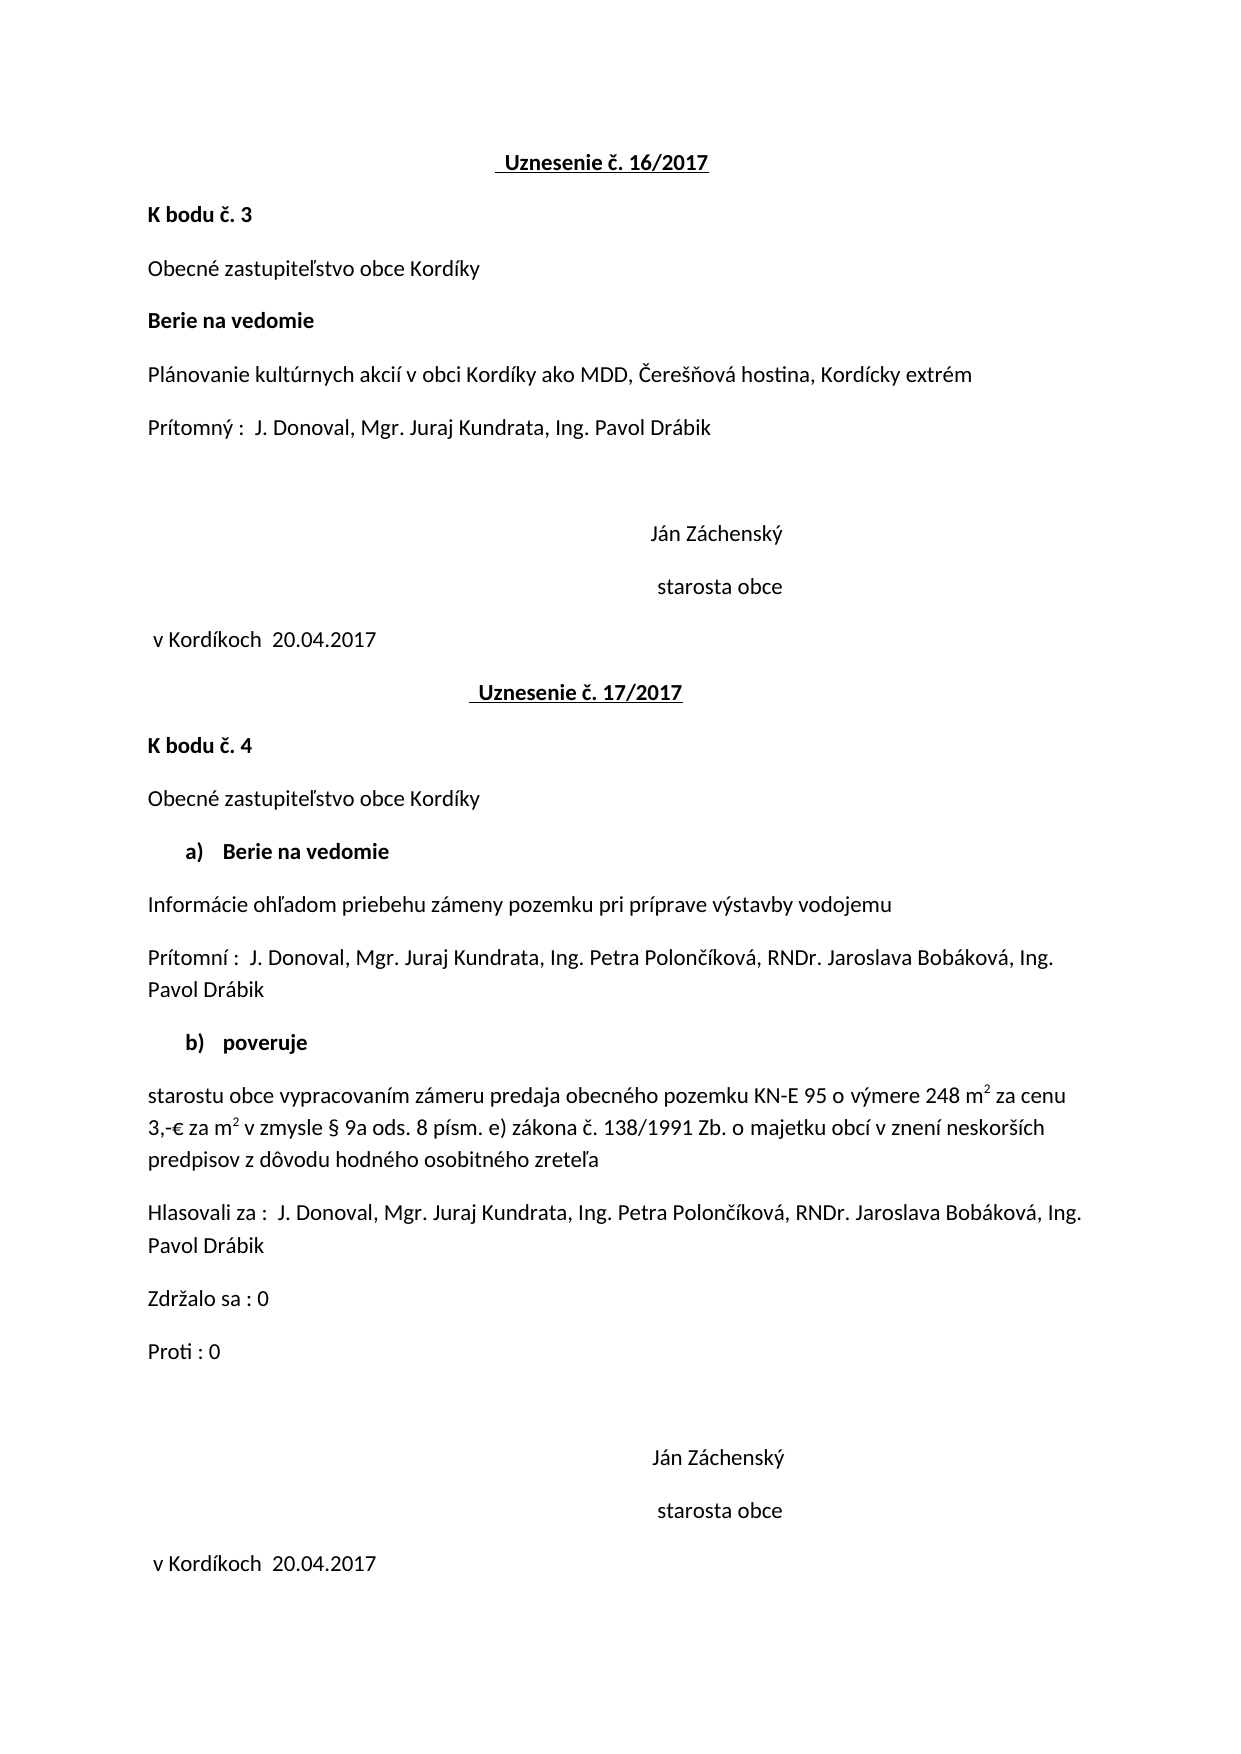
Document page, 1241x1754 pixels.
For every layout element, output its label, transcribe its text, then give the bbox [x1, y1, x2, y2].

text Obecné zastupiteľstvo obce Kordíky [148, 254, 1093, 282]
text Berie na vedomie [148, 307, 1093, 335]
text v Kordíkoch 20.04.2017 [148, 1549, 1093, 1577]
text Ján Záchenský [148, 1443, 1093, 1471]
text Informácie ohľadom priebehu zámeny pozemku pri príprave výstavby vodojemu [148, 890, 1093, 918]
list Berie na vedomie [185, 837, 1093, 865]
text Prítomní : J. Donoval, Mgr. Juraj Kundrata, Ing. Petra Polončíková, RNDr. Jaroslava Bobáková, Ing. Pavol Drábik [148, 943, 1093, 1003]
text starosta obce [148, 572, 1093, 600]
text K bodu č. 4 [148, 731, 1093, 759]
text Plánovanie kultúrnych akcií v obci Kordíky ako MDD, Čerešňová hostina, Kordícky extrém [148, 360, 1093, 388]
text Proti : 0 [148, 1337, 1093, 1365]
text Zdržalo sa : 0 [148, 1284, 1093, 1312]
text K bodu č. 3 [148, 201, 1093, 229]
list poveruje [185, 1028, 1093, 1056]
text starostu obce vypracovaním zámeru predaja obecného pozemku KN-E 95 o výmere 248 m2 za cenu 3,-€ za m2 v zmysle § 9a ods. 8 písm. e) zákona č. 138/1991 Zb. o majetku obcí v znení neskorších predpisov z dôvodu hodného osobitného zreteľa [148, 1081, 1093, 1173]
text Prítomný : J. Donoval, Mgr. Juraj Kundrata, Ing. Pavol Drábik [148, 413, 1093, 441]
text Ján Záchenský [148, 519, 1093, 547]
text Obecné zastupiteľstvo obce Kordíky [148, 784, 1093, 812]
text starosta obce [148, 1496, 1093, 1524]
text Uznesenie č. 16/2017 [148, 148, 1093, 176]
text Hlasovali za : J. Donoval, Mgr. Juraj Kundrata, Ing. Petra Polončíková, RNDr. Jaroslava Bobáková, Ing. Pavol Drábik [148, 1198, 1093, 1259]
text v Kordíkoch 20.04.2017 [148, 625, 1093, 653]
text Uznesenie č. 17/2017 [148, 678, 1093, 706]
